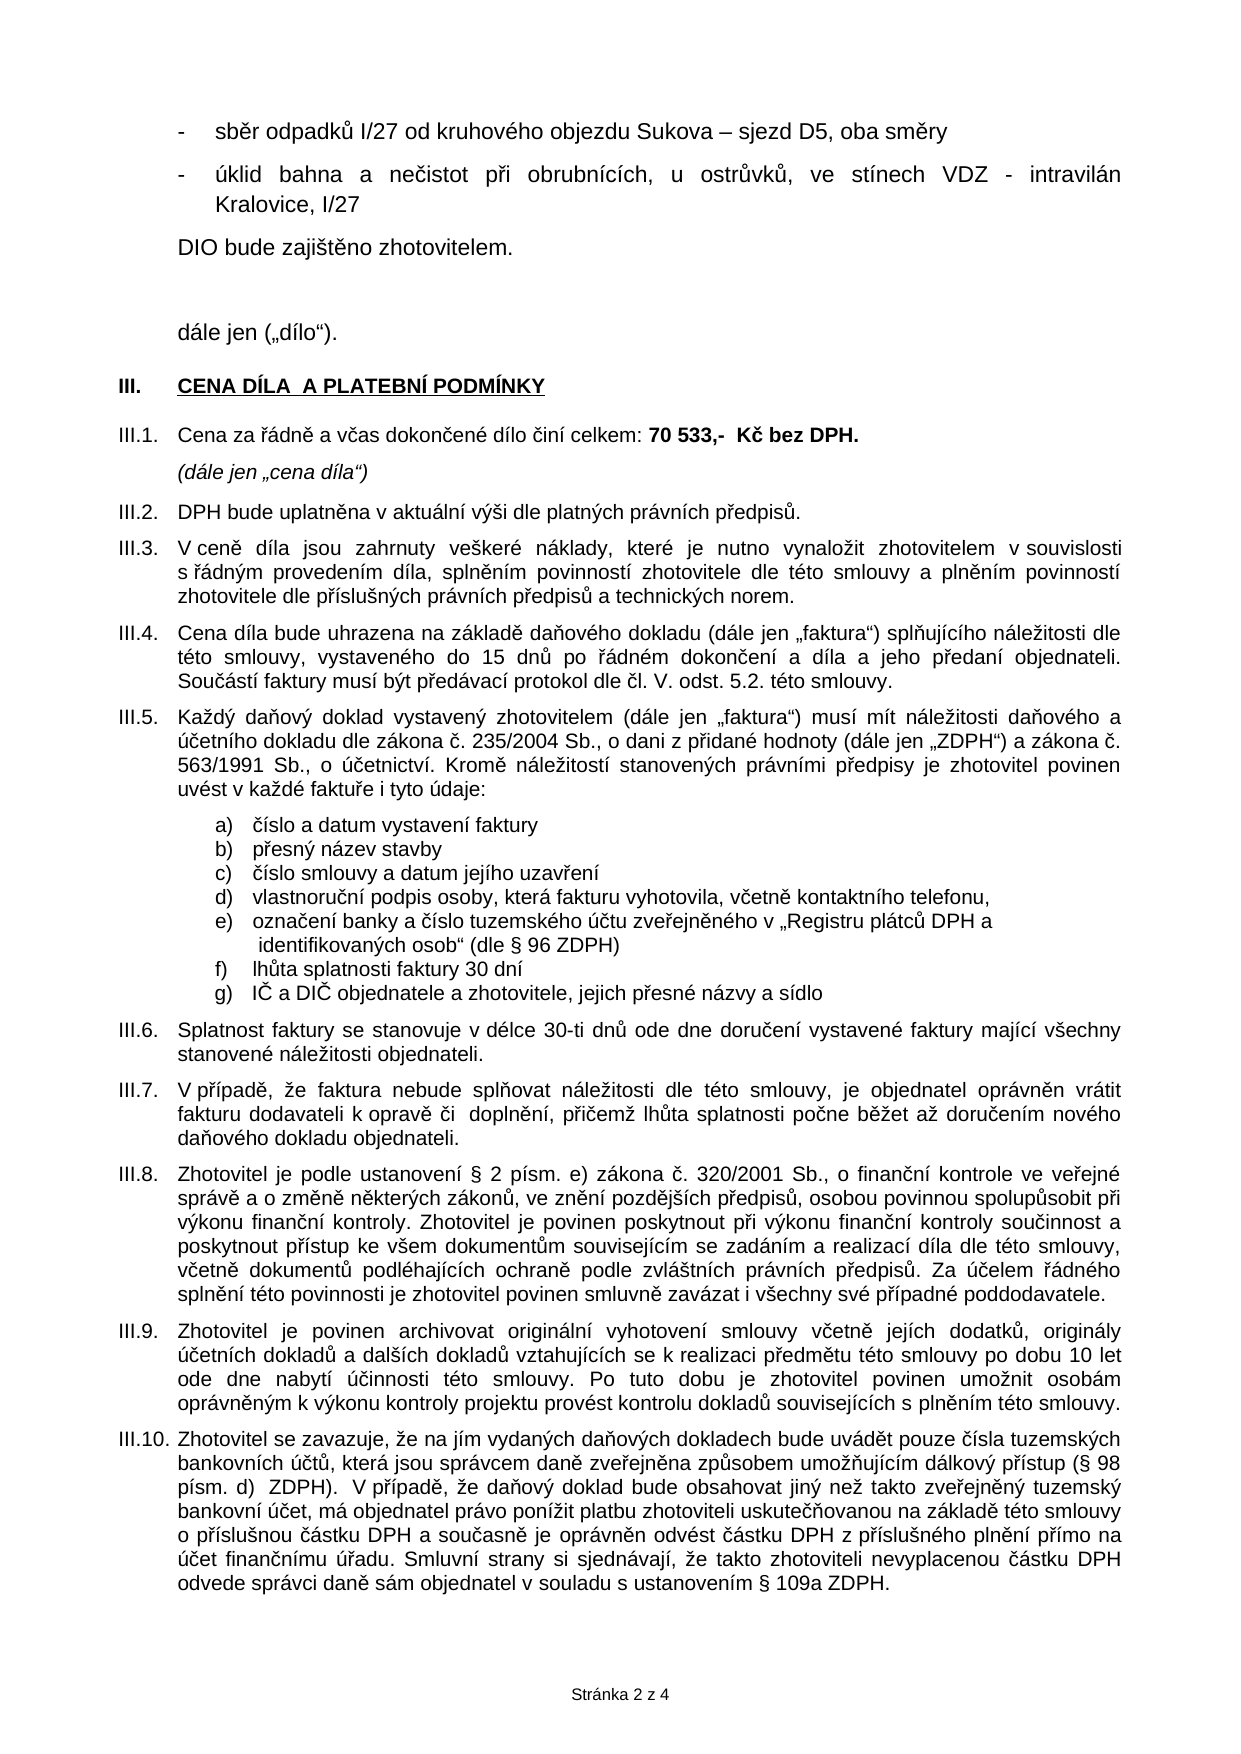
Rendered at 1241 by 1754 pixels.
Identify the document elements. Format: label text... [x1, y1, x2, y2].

list IČ a DIČ objednatele a zhotovitele, jejich přesné názvy a sídlo [214, 981, 1122, 1005]
list Cena za řádně a včas dokončené dílo činí celkem: 70 533,- Kč bez DPH. [118, 423, 1122, 447]
list číslo a datum vystavení faktury [215, 813, 1122, 837]
list (dále jen „cena díla“) [177, 460, 1122, 484]
list číslo smlouvy a datum jejího uzavření [215, 861, 1122, 885]
text DIO bude zajištěno zhotovitelem. [177, 234, 1122, 260]
list označení banky a číslo tuzemského účtu zveřejněného v „Registru plátců DPH a [215, 909, 1122, 933]
list vlastnoruční podpis osoby, která fakturu vyhotovila, včetně kontaktního telefonu, [215, 885, 1122, 909]
list úklid bahna a nečistot při obrubnících, u ostrůvků, ve stínech VDZ - intravilán Kralovice, I/27 [177, 161, 1122, 217]
list Cena díla bude uhrazena na základě daňového dokladu (dále jen „faktura“) splňujícího náležitosti dle této smlouvy, vystaveného do 15 dnů po řádném dokončení a díla a jeho předaní objednateli. Součástí faktury musí být předávací protokol dle čl. V. odst. 5.2. této smlouvy. [118, 621, 1122, 692]
list DPH bude uplatněna v aktuální výši dle platných právních předpisů. [118, 500, 1122, 524]
list V ceně díla jsou zahrnuty veškeré náklady, které je nutno vynaložit zhotovitelem v souvislosti s řádným provedením díla, splněním povinností zhotovitele dle této smlouvy a plněním povinností zhotovitele dle příslušných právních předpisů a technických norem. [118, 536, 1122, 608]
list Zhotovitel je podle ustanovení § 2 písm. e) zákona č. 320/2001 Sb., o finanční kontrole ve veřejné správě a o změně některých zákonů, ve znění pozdějších předpisů, osobou povinnou spolupůsobit při výkonu finanční kontroly. Zhotovitel je povinen poskytnout při výkonu finanční kontroly součinnost a poskytnout přístup ke všem dokumentům souvisejícím se zadáním a realizací díla dle této smlouvy, včetně dokumentů podléhajících ochraně podle zvláštních právních předpisů. Za účelem řádného splnění této povinnosti je zhotovitel povinen smluvně zavázat i všechny své případné poddodavatele. [118, 1162, 1122, 1306]
list dále jen („dílo“). [177, 319, 1122, 346]
text identifikovaných osob“ (dle § 96 ZDPH) [252, 933, 1122, 957]
list přesný název stavby [215, 837, 1122, 861]
list CENA DÍLA A PLATEBNÍ PODMÍNKY [118, 374, 1122, 398]
list sběr odpadků I/27 od kruhového objezdu Sukova – sjezd D5, oba směry [177, 118, 1122, 144]
list Každý daňový doklad vystavený zhotovitelem (dále jen „faktura“) musí mít náležitosti daňového a účetního dokladu dle zákona č. 235/2004 Sb., o dani z přidané hodnoty (dále jen „ZDPH“) a zákona č. 563/1991 Sb., o účetnictví. Kromě náležitostí stanovených právními předpisy je zhotovitel povinen uvést v každé faktuře i tyto údaje: [118, 705, 1122, 801]
list Splatnost faktury se stanovuje v délce 30-ti dnů ode dne doručení vystavené faktury mající všechny stanovené náležitosti objednateli. [118, 1017, 1122, 1065]
list lhůta splatnosti faktury 30 dní [215, 957, 1122, 981]
list V případě, že faktura nebude splňovat náležitosti dle této smlouvy, je objednatel oprávněn vrátit fakturu dodavateli k opravě či doplnění, přičemž lhůta splatnosti počne běžet až doručením nového daňového dokladu objednateli. [118, 1078, 1122, 1150]
list Zhotovitel je povinen archivovat originální vyhotovení smlouvy včetně jejích dodatků, originály účetních dokladů a dalších dokladů vztahujících se k realizaci předmětu této smlouvy po dobu 10 let ode dne nabytí účinnosti této smlouvy. Po tuto dobu je zhotovitel povinen umožnit osobám oprávněným k výkonu kontroly projektu provést kontrolu dokladů souvisejících s plněním této smlouvy. [118, 1318, 1122, 1414]
list Zhotovitel se zavazuje, že na jím vydaných daňových dokladech bude uvádět pouze čísla tuzemských bankovních účtů, která jsou správcem daně zveřejněna způsobem umožňujícím dálkový přístup (§ 98 písm. d) ZDPH). V případě, že daňový doklad bude obsahovat jiný než takto zveřejněný tuzemský bankovní účet, má objednatel právo ponížit platbu zhotoviteli uskutečňovanou na základě této smlouvy o příslušnou částku DPH a současně je oprávněn odvést částku DPH z příslušného plnění přímo na účet finančnímu úřadu. Smluvní strany si sjednávají, že takto zhotoviteli nevyplacenou částku DPH odvede správci daně sám objednatel v souladu s ustanovením § 109a ZDPH. [118, 1427, 1122, 1594]
